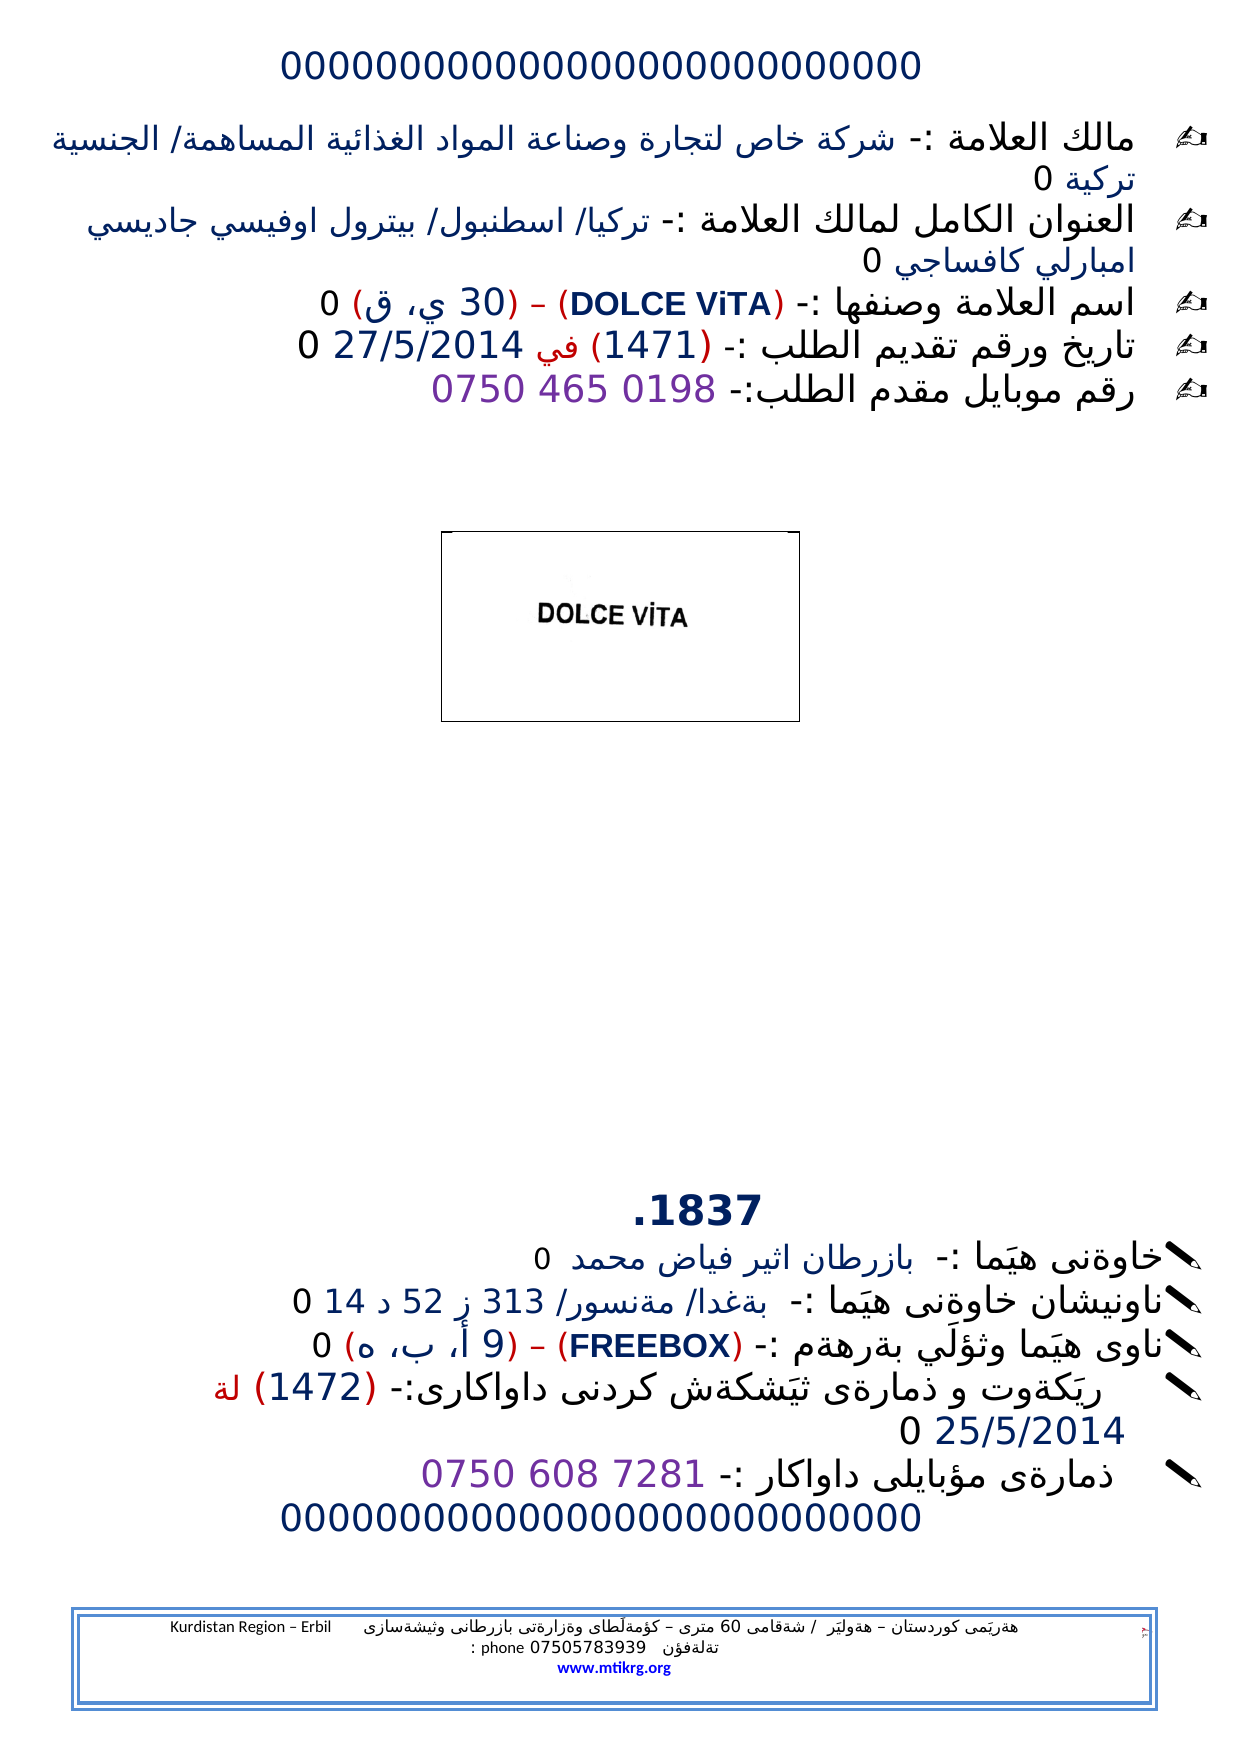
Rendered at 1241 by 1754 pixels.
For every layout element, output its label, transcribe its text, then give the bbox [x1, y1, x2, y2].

table_header [442, 533, 452, 721]
table_header [788, 533, 799, 721]
list اسم العلامة وصنفها :- (DOLCE ViTA) – (30 ي، ق) 0 [29, 280, 1173, 324]
text 000000000000000000000000000 [29, 1497, 1173, 1540]
list ريَكةوت و ذمارةى ثيَشكةش كردنى داواكارى:- (1472) لة 25/5/2014 0 [29, 1366, 1164, 1453]
picture [1142, 1619, 1149, 1641]
list خاوةنى هيَما :- بازرطان اثير فياض محمد 0 [29, 1235, 1164, 1278]
list ناوى هيَما وثؤلَي بةرهةم :- (FREEBOX) – (9 أ، ب، ه) 0 [29, 1322, 1164, 1366]
list العنوان الكامل لمالك العلامة :- تركيا/ اسطنبول/ بيترول اوفيسي جاديسي امبارلي كافساجي 0 [29, 198, 1173, 280]
list مالك العلامة :- شركة خاص لتجارة وصناعة المواد الغذائية المساهمة/ الجنسية تركية 0 [29, 115, 1173, 198]
text 000000000000000000000000000 [29, 44, 1173, 88]
list ناونيشان خاوةنى هيَما :- بةغدا/ مةنسور/ 313 ز 52 د 14 0 [29, 1278, 1164, 1322]
list رقم موبايل مقدم الطلب:- 0198 465 0750 [29, 368, 1173, 411]
picture [452, 532, 788, 721]
list ذمارةى مؤبايلى داواكار :- 7281 608 0750 [29, 1453, 1164, 1497]
list تاريخ ورقم تقديم الطلب :- (1471) في 27/5/2014 0 [29, 324, 1173, 368]
